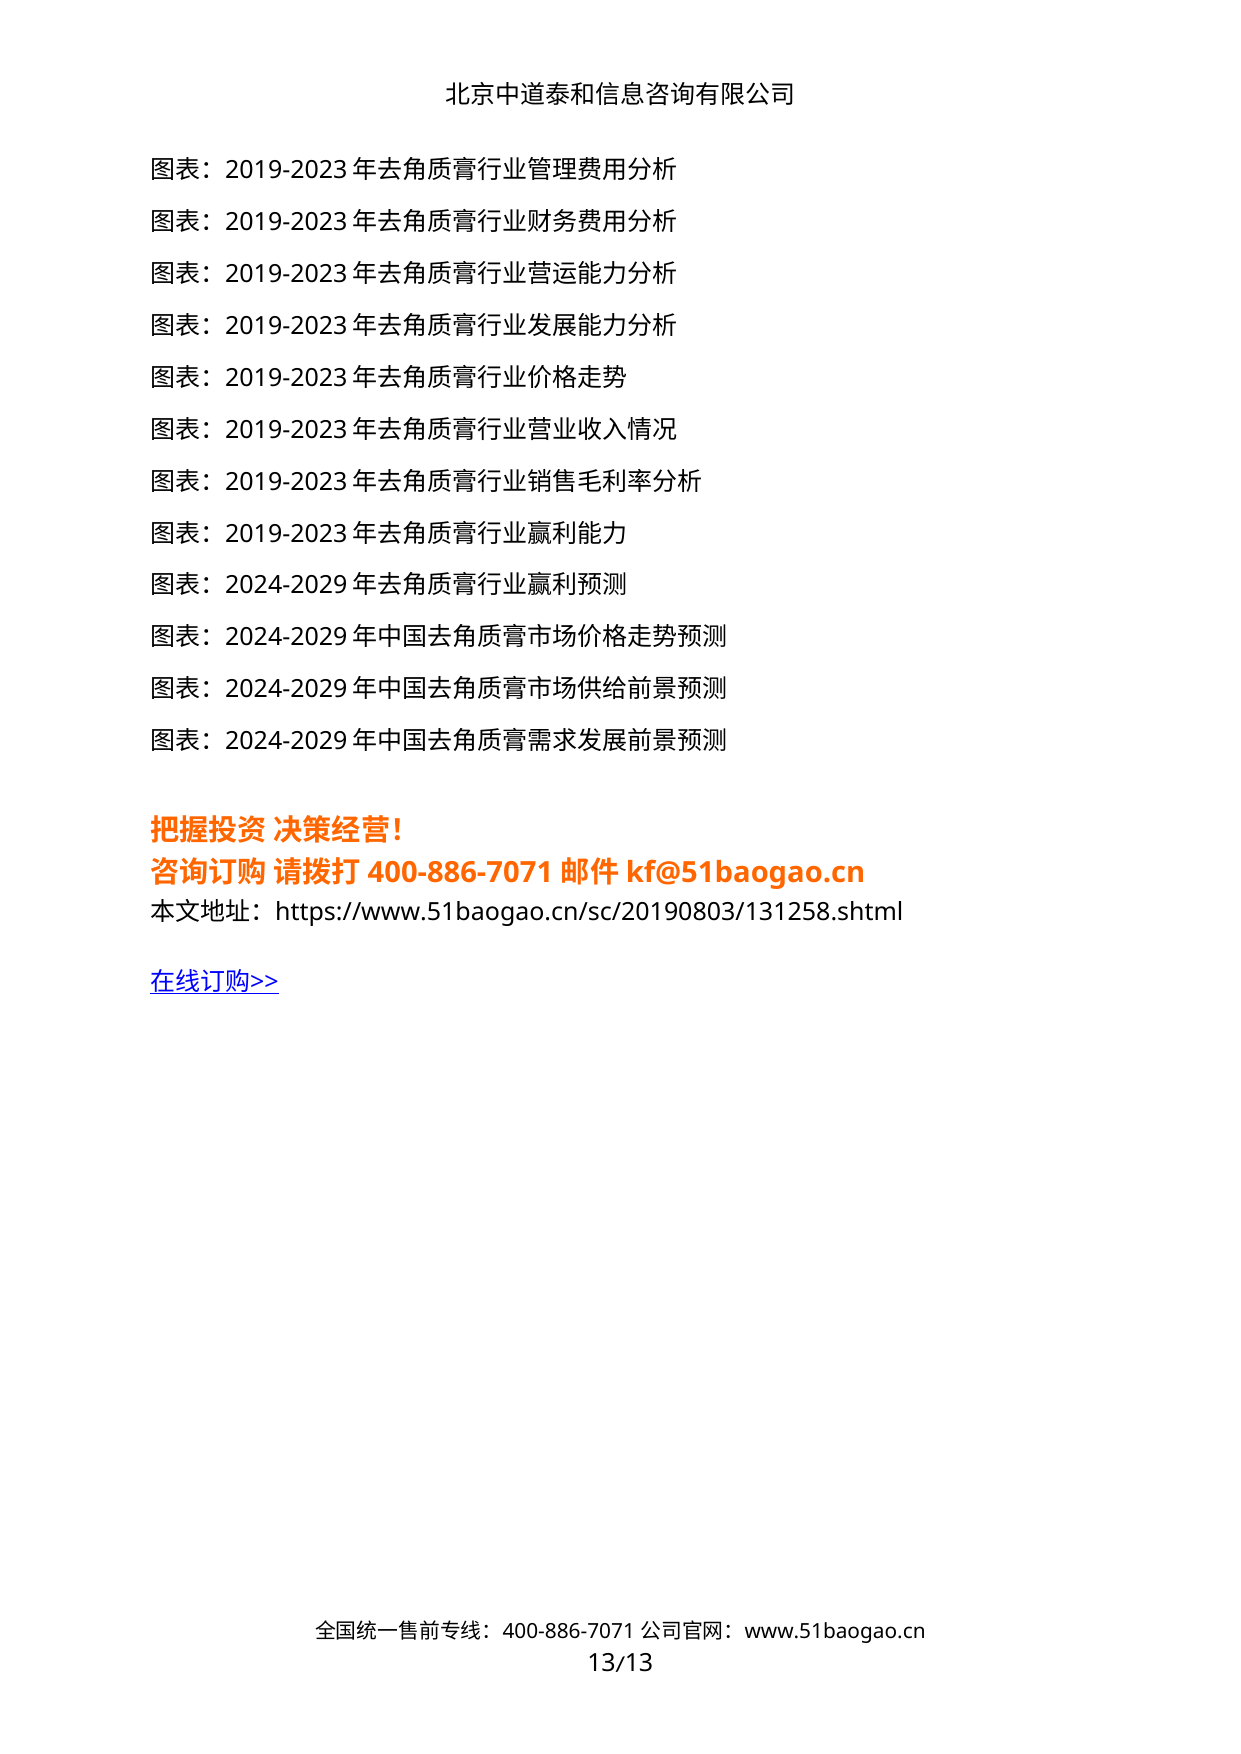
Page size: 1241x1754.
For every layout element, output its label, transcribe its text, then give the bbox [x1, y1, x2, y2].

text 图表：2024-2029年中国去角质膏需求发展前景预测 [150, 721, 1090, 757]
text 图表：2019-2023年去角质膏行业营业收入情况 [150, 409, 1090, 446]
text 图表：2019-2023年去角质膏行业财务费用分析 [150, 202, 1090, 238]
text 图表：2024-2029年中国去角质膏市场价格走势预测 [150, 617, 1090, 653]
text 图表：2019-2023年去角质膏行业销售毛利率分析 [150, 461, 1090, 497]
text 图表：2019-2023年去角质膏行业价格走势 [150, 357, 1090, 394]
text 图表：2024-2029年中国去角质膏市场供给前景预测 [150, 669, 1090, 705]
text 图表：2019-2023年去角质膏行业赢利能力 [150, 513, 1090, 549]
text 图表：2019-2023年去角质膏行业营运能力分析 [150, 254, 1090, 290]
text 图表：2024-2029年去角质膏行业赢利预测 [150, 565, 1090, 601]
text 在线订购>> [150, 927, 1090, 998]
text 图表：2019-2023年去角质膏行业管理费用分析 [150, 150, 1090, 186]
text 把握投资 决策经营！咨询订购 请拨打 400-886-7071 邮件 kf@51baogao.cn本文地址：https://www.51baogao.cn/sc/20190803/131258.shtml [150, 772, 1090, 927]
text 图表：2019-2023年去角质膏行业发展能力分析 [150, 306, 1090, 342]
